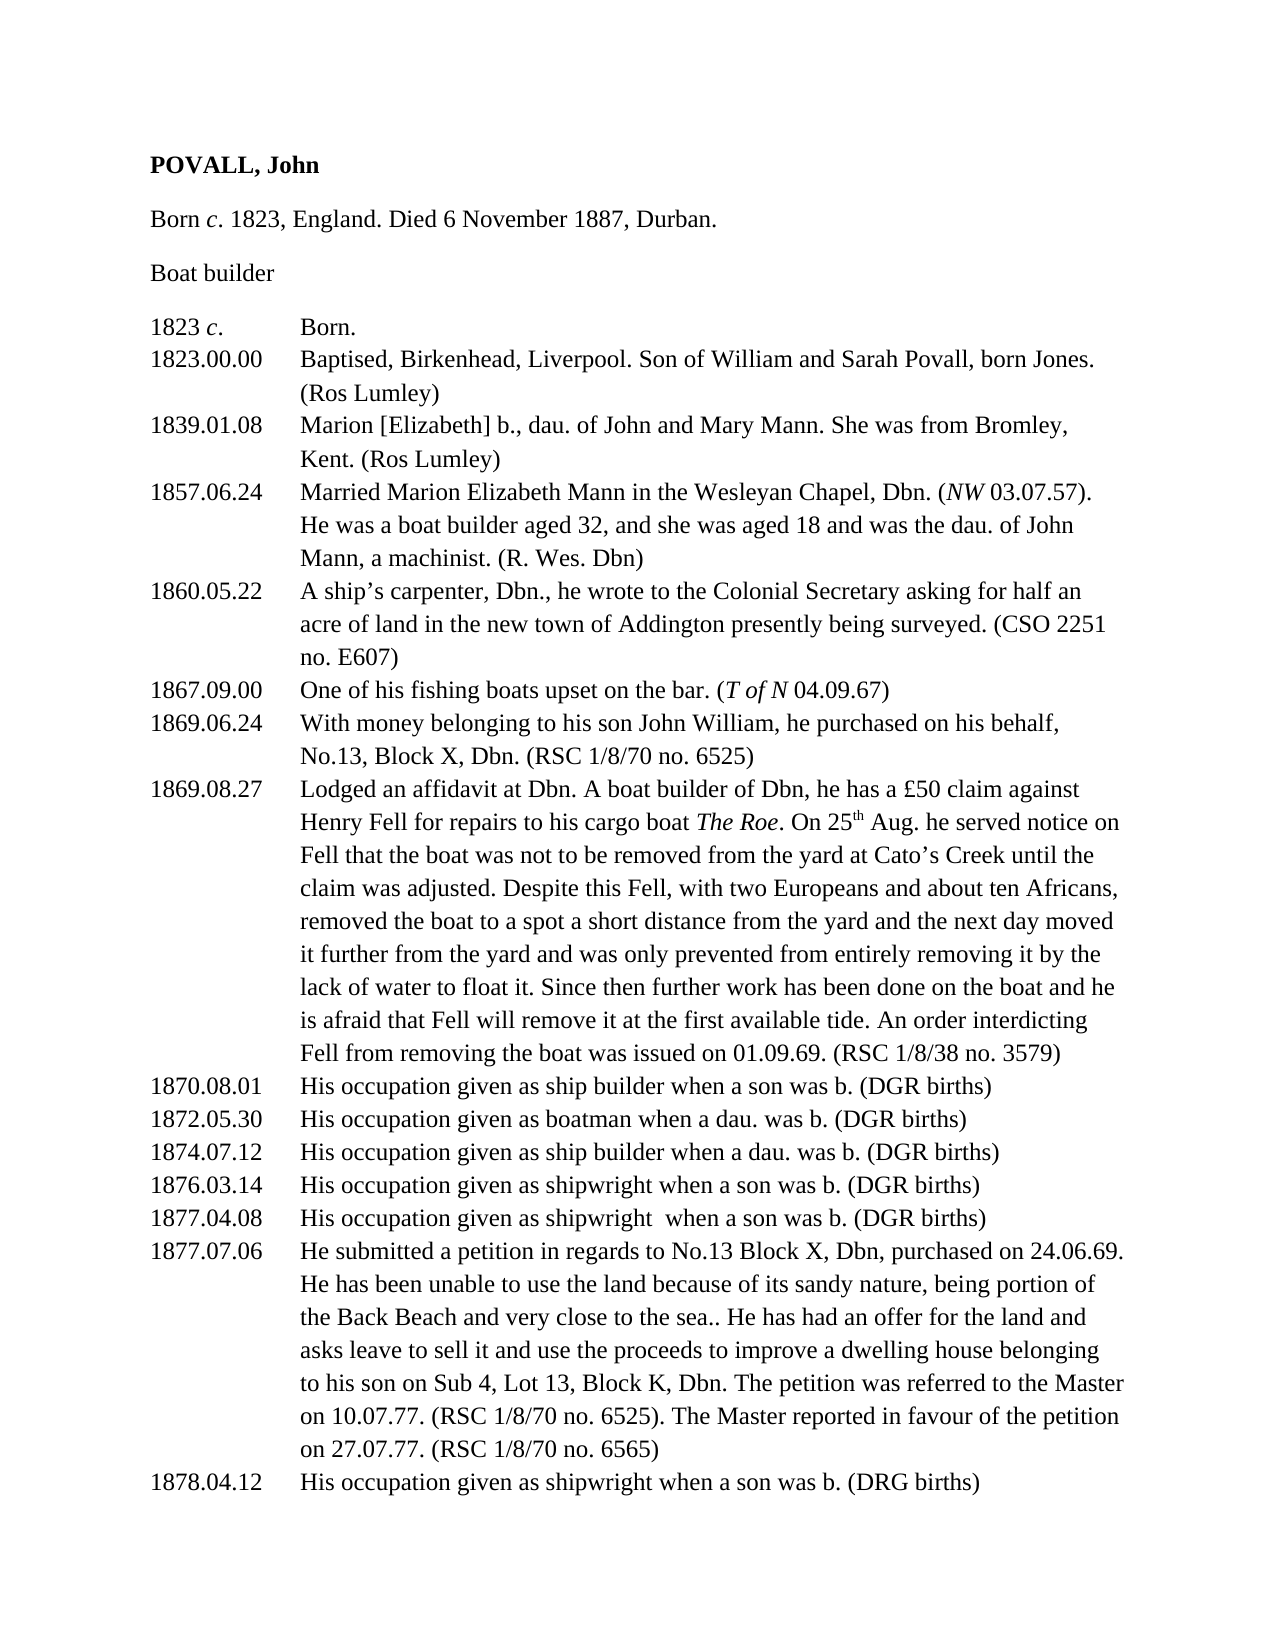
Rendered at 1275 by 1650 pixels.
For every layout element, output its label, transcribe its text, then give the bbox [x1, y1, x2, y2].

text 1857.06.24 Married Marion Elizabeth Mann in the Wesleyan Chapel, Dbn. (NW 03.07.57). He was a boat builder aged 32, and she was aged 18 and was the dau. of John Mann, a machinist. (R. Wes. Dbn) [150, 477, 1125, 571]
text No.13, Block X, Dbn. (RSC 1/8/70 no. 6525) [300, 741, 1125, 769]
text 1860.05.22 A ship’s carpenter, Dbn., he wrote to the Colonial Secretary asking for half an acre of land in the new town of Addington presently being surveyed. (CSO 2251 no. E607) [150, 576, 1125, 671]
text 1874.07.12 His occupation given as ship builder when a dau. was b. (DGR births) [150, 1137, 1125, 1166]
text 1870.08.01 His occupation given as ship builder when a son was b. (DGR births) [150, 1071, 1125, 1100]
text 1839.01.08 Marion [Elizabeth] b., dau. of John and Mary Mann. She was from Bromley, Kent. (Ros Lumley) [150, 411, 1125, 472]
text 1823 c. Born. [150, 312, 1125, 340]
text 1877.07.06 He submitted a petition in regards to No.13 Block X, Dbn, purchased on 24.06.69. He has been unable to use the land because of its sandy nature, being portion of the Back Beach and very close to the sea.. He has had an offer for the land and asks leave to sell it and use the proceeds to improve a dwelling house belonging to his son on Sub 4, Lot 13, Block K, Dbn. The petition was referred to the Master on 10.07.77. (RSC 1/8/70 no. 6525). The Master reported in favour of the petition on 27.07.77. (RSC 1/8/70 no. 6565) [150, 1236, 1125, 1463]
text 1877.04.08 His occupation given as shipwright when a son was b. (DGR births) [150, 1203, 1125, 1232]
text 1869.08.27 Lodged an affidavit at Dbn. A boat builder of Dbn, he has a £50 claim against Henry Fell for repairs to his cargo boat The Roe. On 25th Aug. he served notice on Fell that the boat was not to be removed from the yard at Cato’s Creek until the claim was adjusted. Despite this Fell, with two Europeans and about ten Africans, removed the boat to a spot a short distance from the yard and the next day moved it further from the yard and was only prevented from entirely removing it by the lack of water to float it. Since then further work has been done on the boat and he is afraid that Fell will remove it at the first available tide. An order interdicting Fell from removing the boat was issued on 01.09.69. (RSC 1/8/38 no. 3579) [150, 774, 1125, 1067]
text 1823.00.00 Baptised, Birkenhead, Liverpool. Son of William and Sarah Povall, born Jones. (Ros Lumley) [150, 344, 1125, 406]
text Born c. 1823, England. Died 6 November 1887, Durban. [150, 204, 1125, 233]
text 1872.05.30 His occupation given as boatman when a dau. was b. (DGR births) [150, 1104, 1125, 1133]
text 1876.03.14 His occupation given as shipwright when a son was b. (DGR births) [150, 1170, 1125, 1199]
text Boat builder [150, 258, 1125, 286]
text POVALL, John [150, 150, 1125, 179]
text 1869.06.24 With money belonging to his son John William, he purchased on his behalf, [150, 708, 1125, 737]
text 1878.04.12 His occupation given as shipwright when a son was b. (DRG births) [150, 1467, 1125, 1496]
text 1867.09.00 One of his fishing boats upset on the bar. (T of N 04.09.67) [150, 675, 1125, 703]
